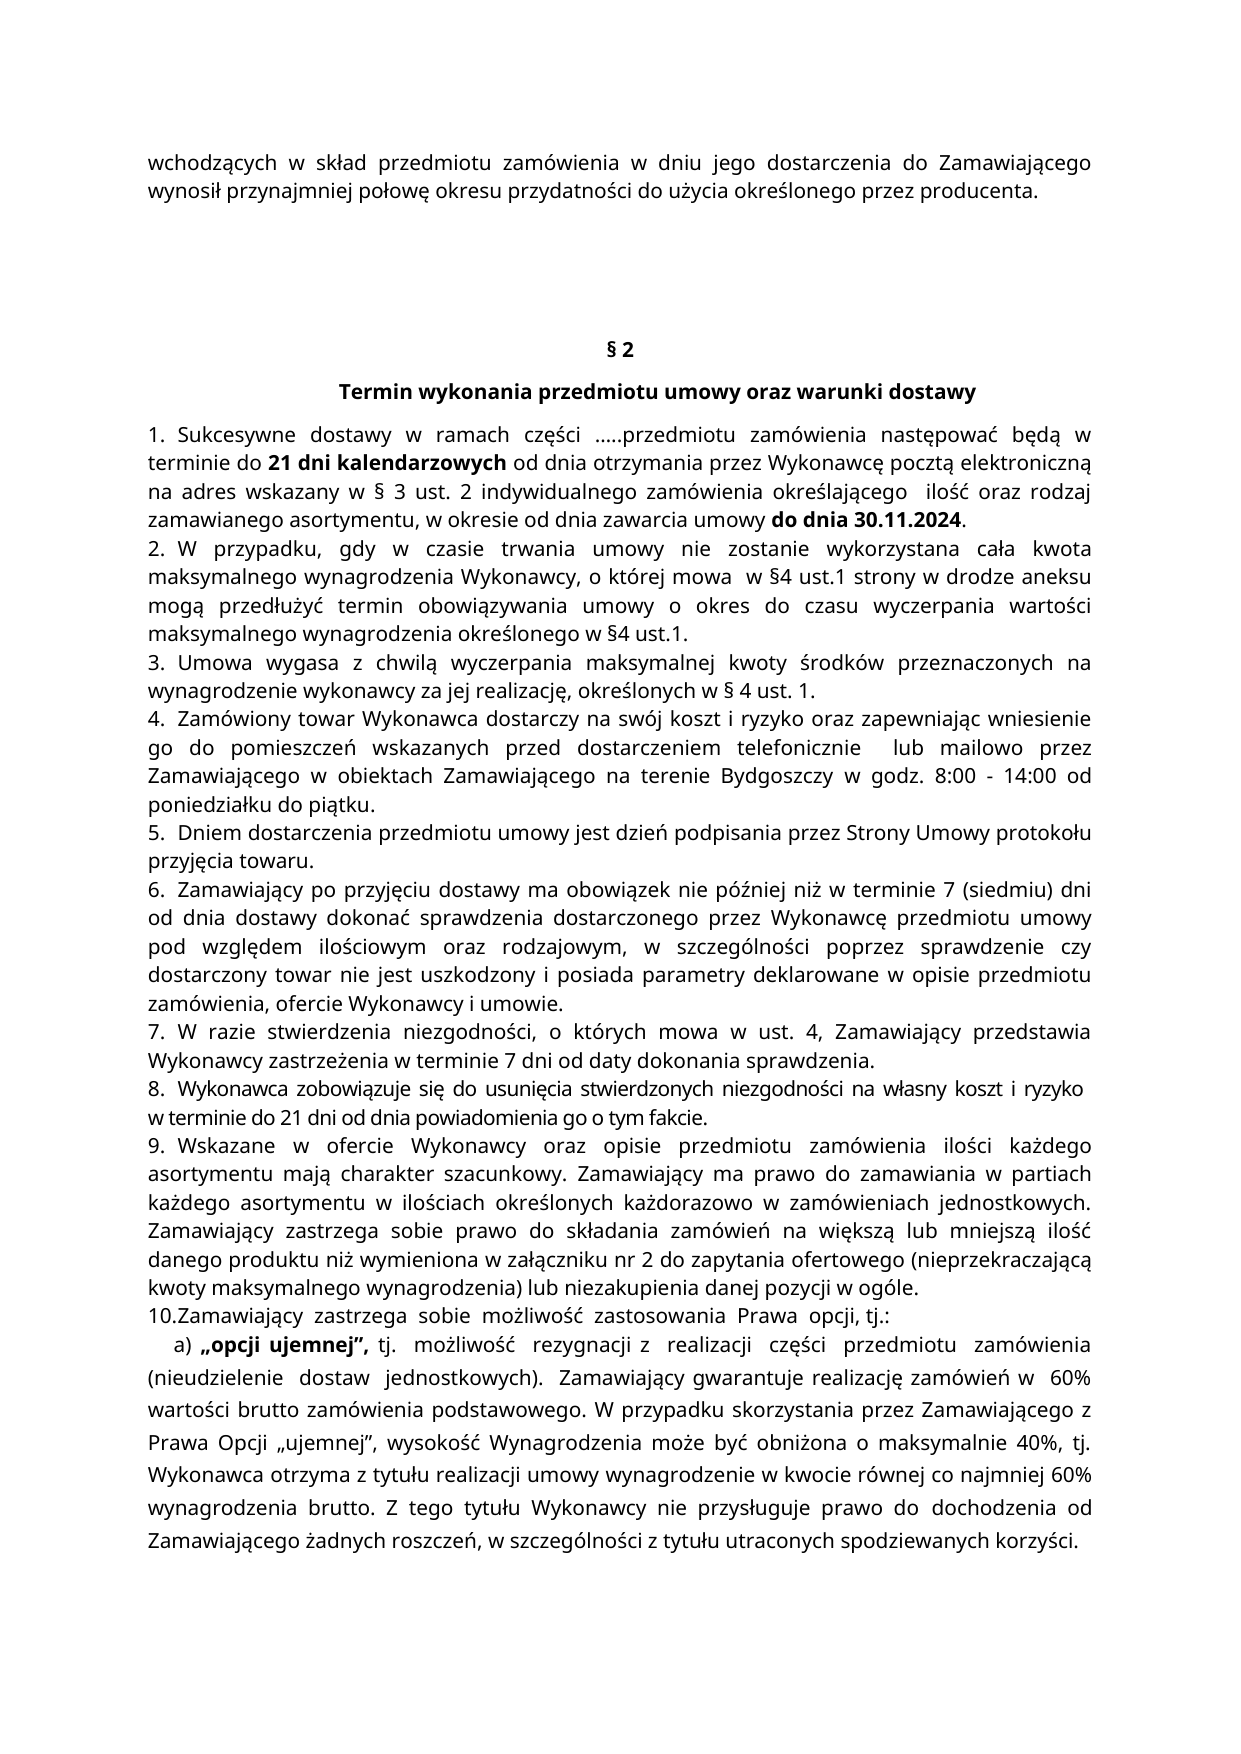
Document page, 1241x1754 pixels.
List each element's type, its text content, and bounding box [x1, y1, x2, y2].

list Zamawiający po przyjęciu dostawy ma obowiązek nie później niż w terminie 7 (siedmiu) dni od dnia dostawy dokonać sprawdzenia dostarczonego przez Wykonawcę przedmiotu umowy pod względem ilościowym oraz rodzajowym, w szczególności poprzez sprawdzenie czy dostarczony towar nie jest uszkodzony i posiada parametry deklarowane w opisie przedmiotu zamówienia, ofercie Wykonawcy i umowie. [148, 875, 1093, 1017]
list Umowa wygasa z chwilą wyczerpania maksymalnej kwoty środków przeznaczonych na wynagrodzenie wykonawcy za jej realizację, określonych w § 4 ust. 1. [148, 648, 1093, 704]
list Wykonawca zobowiązuje się do usunięcia stwierdzonych niezgodności na własny koszt i ryzyko w terminie do 21 dni od dnia powiadomienia go o tym fakcie. [148, 1074, 1093, 1131]
text a) „opcji ujemnej”, tj. możliwość rezygnacji z realizacji części przedmiotu zamówienia (nieudzielenie dostaw jednostkowych). Zamawiający gwarantuje realizację zamówień w 60% wartości brutto zamówienia podstawowego. W przypadku skorzystania przez Zamawiającego z Prawa Opcji „ujemnej”, wysokość Wynagrodzenia może być obniżona o maksymalnie 40%, tj. Wykonawca otrzyma z tytułu realizacji umowy wynagrodzenie w kwocie równej co najmniej 60% wynagrodzenia brutto. Z tego tytułu Wykonawcy nie przysługuje prawo do dochodzenia od Zamawiającego żadnych roszczeń, w szczególności z tytułu utraconych spodziewanych korzyści. [148, 1330, 1093, 1554]
text Termin wykonania przedmiotu umowy oraz warunki dostawy [223, 377, 1093, 406]
list W przypadku, gdy w czasie trwania umowy nie zostanie wykorzystana cała kwota maksymalnego wynagrodzenia Wykonawcy, o której mowa w §4 ust.1 strony w drodze aneksu mogą przedłużyć termin obowiązywania umowy o okres do czasu wyczerpania wartości maksymalnego wynagrodzenia określonego w §4 ust.1. [148, 534, 1093, 648]
list Sukcesywne dostawy w ramach części …..przedmiotu zamówienia następować będą w terminie do 21 dni kalendarzowych od dnia otrzymania przez Wykonawcę pocztą elektroniczną na adres wskazany w § 3 ust. 2 indywidualnego zamówienia określającego ilość oraz rodzaj zamawianego asortymentu, w okresie od dnia zawarcia umowy do dnia 30.11.2024. [148, 420, 1093, 534]
list Zamówiony towar Wykonawca dostarczy na swój koszt i ryzyko oraz zapewniając wniesienie go do pomieszczeń wskazanych przed dostarczeniem telefonicznie lub mailowo przez Zamawiającego w obiektach Zamawiającego na terenie Bydgoszczy w godz. 8:00 - 14:00 od poniedziałku do piątku. [148, 704, 1093, 818]
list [148, 148, 1093, 204]
list W razie stwierdzenia niezgodności, o których mowa w ust. 4, Zamawiający przedstawia Wykonawcy zastrzeżenia w terminie 7 dni od daty dokonania sprawdzenia. [148, 1017, 1093, 1074]
list Dniem dostarczenia przedmiotu umowy jest dzień podpisania przez Strony Umowy protokołu przyjęcia towaru. [148, 818, 1093, 875]
list Wskazane w ofercie Wykonawcy oraz opisie przedmiotu zamówienia ilości każdego asortymentu mają charakter szacunkowy. Zamawiający ma prawo do zamawiania w partiach każdego asortymentu w ilościach określonych każdorazowo w zamówieniach jednostkowych. Zamawiający zastrzega sobie prawo do składania zamówień na większą lub mniejszą ilość danego produktu niż wymieniona w załączniku nr 2 do zapytania ofertowego (nieprzekraczającą kwoty maksymalnego wynagrodzenia) lub niezakupienia danej pozycji w ogóle. [148, 1131, 1093, 1188]
text § 2 [148, 335, 1093, 363]
list Zamawiający zastrzega sobie możliwość zastosowania Prawa opcji, tj.: [148, 1302, 1093, 1330]
list Wskazane w ofercie Wykonawcy oraz opisie przedmiotu zamówienia ilości każdego asortymentu mają charakter szacunkowy. Zamawiający ma prawo do zamawiania w partiach każdego asortymentu w ilościach określonych każdorazowo w zamówieniach jednostkowych. Zamawiający zastrzega sobie prawo do składania zamówień na większą lub mniejszą ilość danego produktu niż wymieniona w załączniku nr 2 do zapytania ofertowego (nieprzekraczającą kwoty maksymalnego wynagrodzenia) lub niezakupienia danej pozycji w ogóle. [148, 1216, 1093, 1302]
